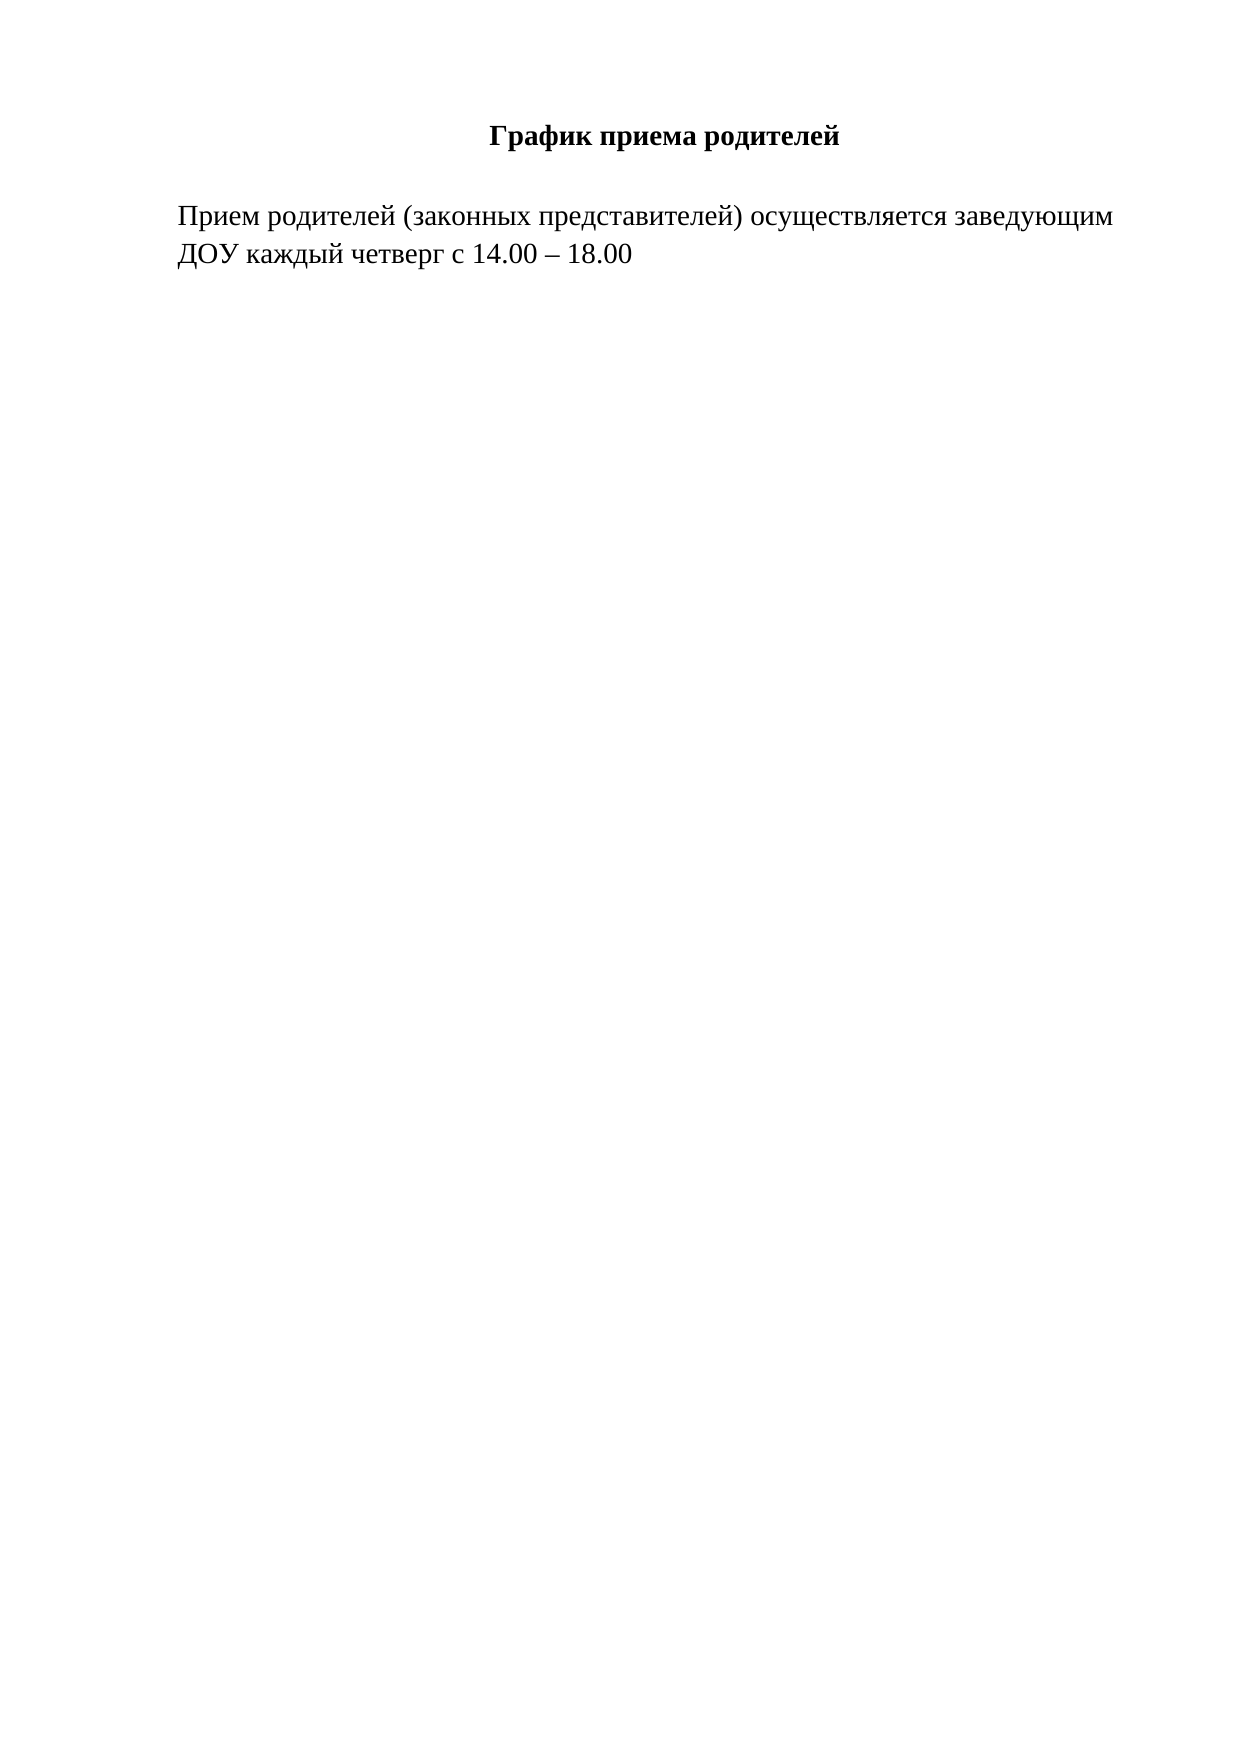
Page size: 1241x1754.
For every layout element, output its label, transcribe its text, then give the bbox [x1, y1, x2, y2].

text Прием родителей (законных представителей) осуществляется заведующим ДОУ каждый четверг с 14.00 – 18.00 [177, 198, 1152, 270]
text График приема родителей [177, 118, 1152, 152]
